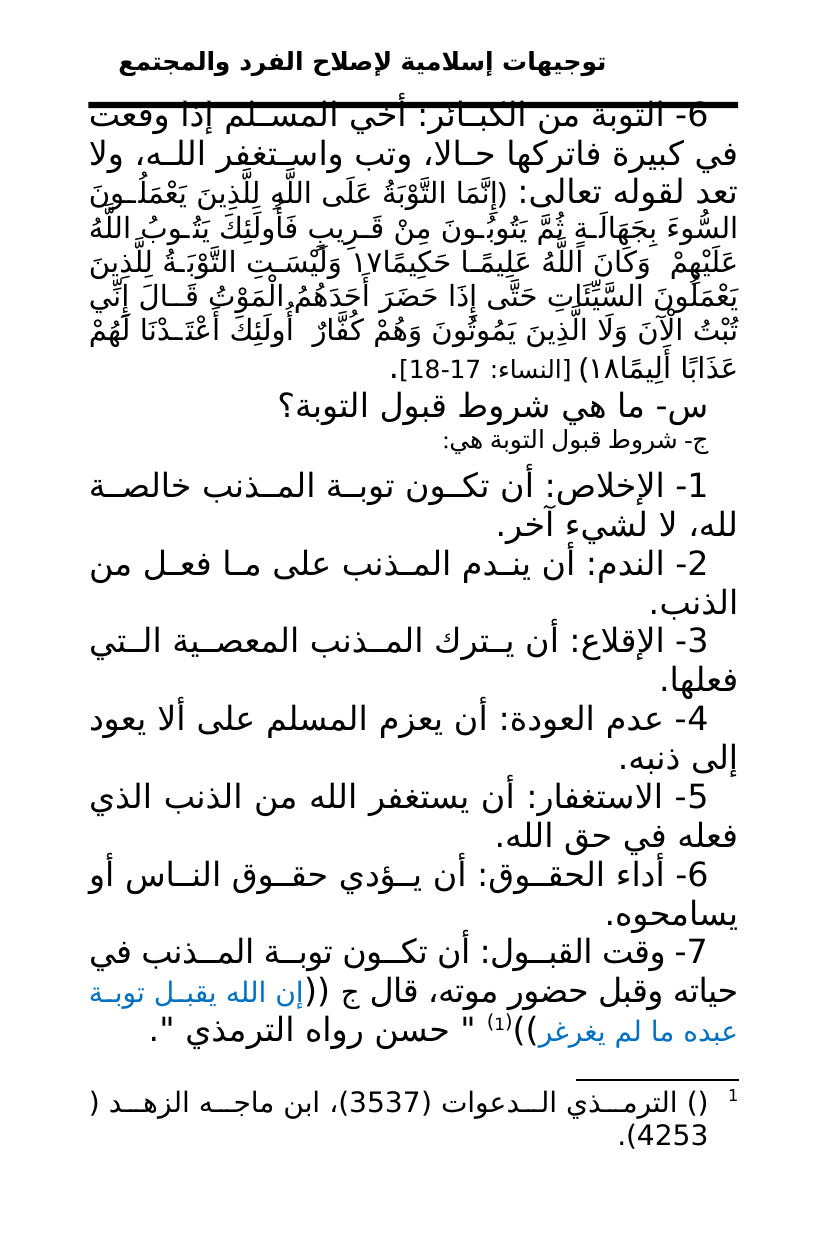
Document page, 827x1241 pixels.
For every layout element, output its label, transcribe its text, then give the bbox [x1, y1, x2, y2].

text 5- الاستغفار: أن يستغفر الله من الذنب الذي فعله في حق الله. [89, 777, 738, 855]
text 6- أداء الحقوق: أن يؤدي حقوق الناس أو يسامحوه. [89, 855, 738, 933]
text ج- شروط قبول التوبة هي: [89, 425, 709, 454]
text 2- الندم: أن يندم المذنب على ما فعل من الذنب. [89, 544, 738, 622]
text 7- وقت القبول: أن تكون توبة المذنب في حياته وقبل حضور موته، قال ج ((إن الله يقبل توبة عبده ما لم يغرغر))() " حسن رواه الترمذي ". [89, 933, 738, 1049]
text 3- الإقلاع: أن يترك المذنب المعصية التي فعلها. [89, 622, 738, 700]
text س- ما هي شروط قبول التوبة؟ [89, 386, 738, 425]
text 6- التوبة من الكبائر: أخي المسلم إذا وقعت في كبيرة فاتركها حالا، وتب واستغفر الله، ولا تعد لقوله تعالى: ﴿إِنَّمَا التَّوْبَةُ عَلَى اللَّهِ لِلَّذِينَ يَعْمَلُونَ السُّوءَ بِجَهَالَةٍ ثُمَّ يَتُوبُونَ مِنْ قَرِيبٍ فَأُولَئِكَ يَتُوبُ اللَّهُ عَلَيْهِمْ وَكَانَ اللَّهُ عَلِيمًا حَكِيمًا١٧ وَلَيْسَتِ التَّوْبَةُ لِلَّذِينَ يَعْمَلُونَ السَّيِّئَاتِ حَتَّى إِذَا حَضَرَ أَحَدَهُمُ الْمَوْتُ قَالَ إِنِّي تُبْتُ الْآنَ وَلَا الَّذِينَ يَمُوتُونَ وَهُمْ كُفَّارٌ أُولَئِكَ أَعْتَدْنَا لَهُمْ عَذَابًا أَلِيمًا١٨﴾ [النساء: 17-18]. [89, 95, 738, 386]
text 1- الإخلاص: أن تكون توبة المذنب خالصة لله، لا لشيء آخر. [89, 467, 738, 544]
text 4- عدم العودة: أن يعزم المسلم على ألا يعود إلى ذنبه. [89, 700, 738, 777]
